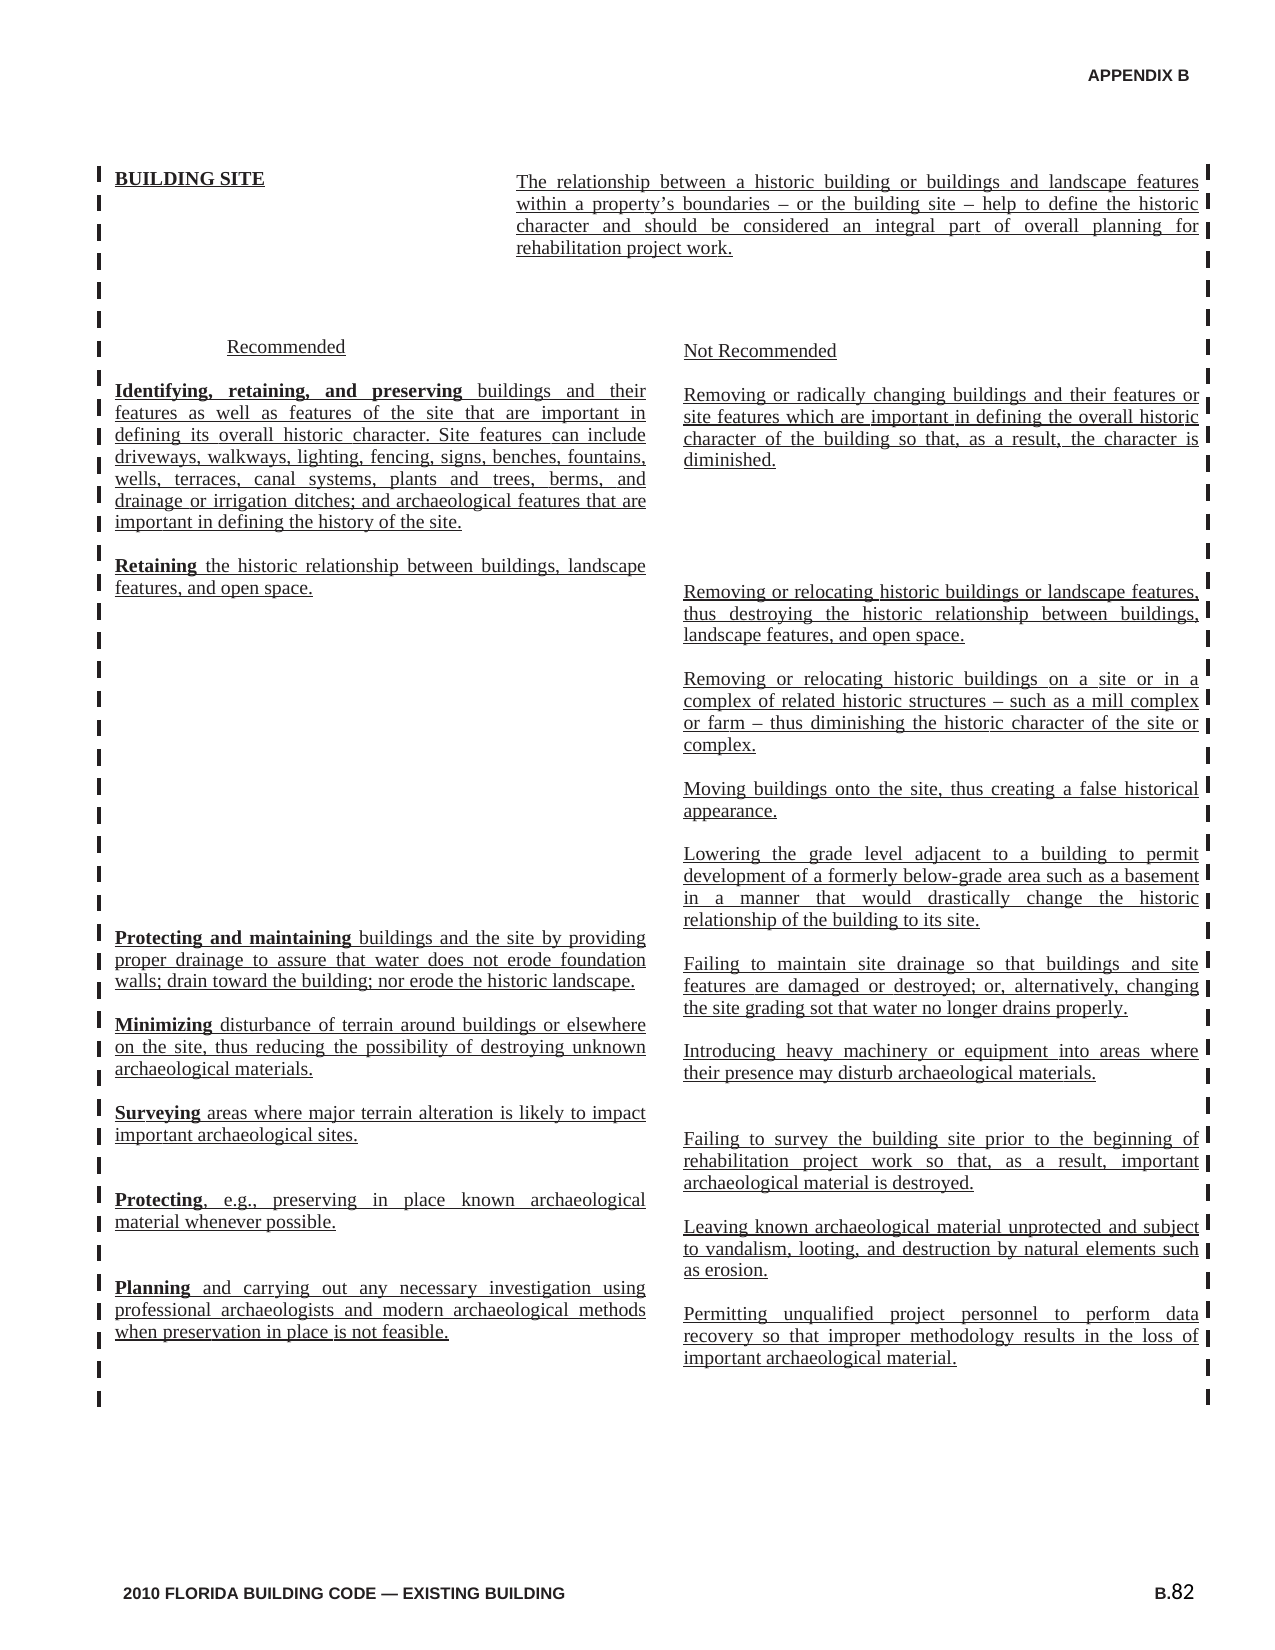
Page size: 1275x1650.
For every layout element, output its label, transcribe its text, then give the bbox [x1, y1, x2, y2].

text Planning and carrying out any necessary investigation using professional archaeologists and modern archaeological methods when preservation in place is not feasible. [114, 1297, 646, 1318]
text Failing to survey the building site prior to the beginning of rehabilitation project work so that, as a result, important archaeological material is destroyed. [683, 1128, 1199, 1147]
text Planning and carrying out any necessary investigation using professional archaeologists and modern archaeological methods when preservation in place is not feasible. [114, 1277, 646, 1296]
text Recommended [114, 335, 457, 358]
text Removing or radically changing buildings and their features or site features which are important in defining the overall historic character of the building so that, as a result, the character is diminished. [683, 447, 1199, 471]
text Failing to survey the building site prior to the beginning of rehabilitation project work so that, as a result, important archaeological material is destroyed. [683, 1170, 1199, 1193]
text Moving buildings onto the site, thus creating a false historical appearance. [683, 798, 1199, 821]
text Removing or relocating historic buildings or landscape features, thus destroying the historic relationship between buildings, landscape features, and open space. [683, 622, 1199, 646]
text Removing or relocating historic buildings or landscape features, thus destroying the historic relationship between buildings, landscape features, and open space. [683, 601, 1199, 621]
text BUILDING SITE [114, 167, 281, 189]
text The relationship between a historic building or buildings and landscape features within a property’s boundaries – or the building site – help to define the historic character and should be considered an integral part of overall planning for rehabilitation project work. [516, 235, 1199, 259]
text Removing or relocating historic buildings on a site or in a complex of related historic structures – such as a mill complex or farm – thus diminishing the historic character of the site or complex. [683, 732, 1199, 756]
text Surveying areas where major terrain alteration is likely to impact important archaeological sites. [114, 1102, 646, 1121]
text Permitting unqualified project personnel to perform data recovery so that improper methodology results in the loss of important archaeological material. [683, 1345, 1199, 1369]
text Introducing heavy machinery or equipment into areas where their presence may disturb archaeological materials. [683, 1040, 1199, 1059]
text Protecting, e.g., preserving in place known archaeological material whenever possible. [114, 1209, 646, 1233]
text Failing to maintain site drainage so that buildings and site features are damaged or destroyed; or, alternatively, changing the site grading sot that water no longer drains properly. [683, 995, 1199, 1018]
text Introducing heavy machinery or equipment into areas where their presence may disturb archaeological materials. [683, 1060, 1199, 1084]
text Surveying areas where major terrain alteration is likely to impact important archaeological sites. [114, 1122, 646, 1146]
text Protecting, e.g., preserving in place known archaeological material whenever possible. [114, 1189, 646, 1208]
text Minimizing disturbance of terrain around buildings or elsewhere on the site, thus reducing the possibility of destroying unknown archaeological materials. [114, 1034, 646, 1055]
text Protecting and maintaining buildings and the site by providing proper drainage to assure that water does not erode foundation walls; drain toward the building; nor erode the historic landscape. [114, 968, 646, 992]
text Minimizing disturbance of terrain around buildings or elsewhere on the site, thus reducing the possibility of destroying unknown archaeological materials. [114, 1014, 646, 1033]
text Minimizing disturbance of terrain around buildings or elsewhere on the site, thus reducing the possibility of destroying unknown archaeological materials. [114, 1056, 646, 1080]
text Leaving known archaeological material unprotected and subject to vandalism, looting, and destruction by natural elements such as erosion. [683, 1236, 1199, 1256]
text Permitting unqualified project personnel to perform data recovery so that improper methodology results in the loss of important archaeological material. [683, 1323, 1199, 1344]
text Permitting unqualified project personnel to perform data recovery so that improper methodology results in the loss of important archaeological material. [683, 1303, 1199, 1322]
text Not Recommended [683, 339, 1206, 362]
text Retaining the historic relationship between buildings, landscape features, and open space. [114, 555, 646, 574]
text Leaving known archaeological material unprotected and subject to vandalism, looting, and destruction by natural elements such as erosion. [683, 1216, 1199, 1234]
text Failing to survey the building site prior to the beginning of rehabilitation project work so that, as a result, important archaeological material is destroyed. [683, 1148, 1199, 1169]
text Retaining the historic relationship between buildings, landscape features, and open space. [114, 575, 646, 599]
text Planning and carrying out any necessary investigation using professional archaeologists and modern archaeological methods when preservation in place is not feasible. [114, 1319, 646, 1342]
text Leaving known archaeological material unprotected and subject to vandalism, looting, and destruction by natural elements such as erosion. [683, 1257, 1199, 1281]
text Moving buildings onto the site, thus creating a false historical appearance. [683, 778, 1199, 797]
